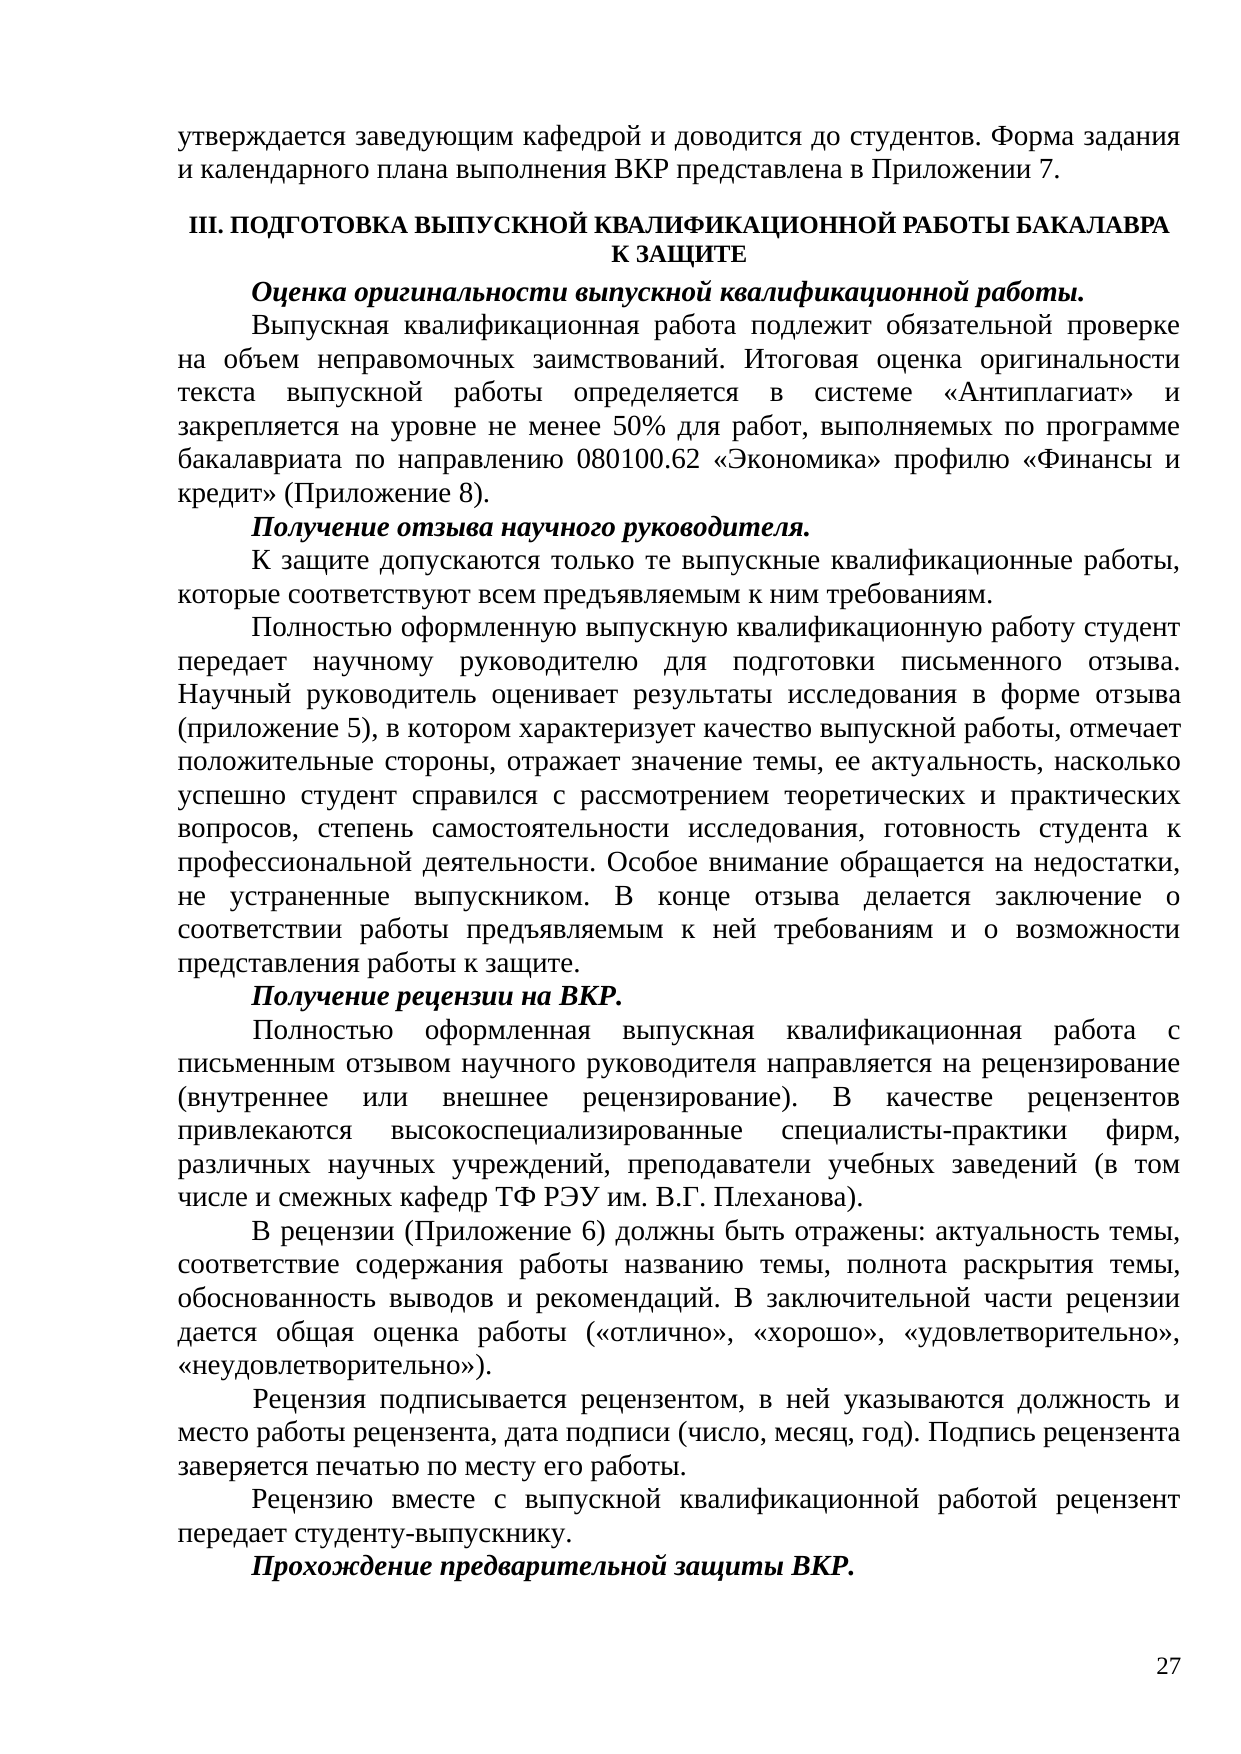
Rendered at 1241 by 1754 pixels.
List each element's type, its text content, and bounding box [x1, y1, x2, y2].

text В рецензии (Приложение 6) должны быть отражены: актуальность темы, соответствие содержания работы названию темы, полнота раскрытия темы, обоснованность выводов и рекомендаций. В заключительной части рецензии дается общая оценка работы («отлично», «хорошо», «удовлетворительно», «неудовлетворительно»). [177, 1213, 1181, 1381]
text Полностью оформленная выпускная квалификационная работа с письменным отзывом научного руководителя направляется на рецензирование (внутреннее или внешнее рецензирование). В качестве рецензентов привлекаются высокоспециализированные специалисты-практики фирм, различных научных учреждений, преподаватели учебных заведений (в том числе и смежных кафедр ТФ РЭУ им. В.Г. Плеханова). [177, 1012, 1181, 1213]
text III. ПОДГОТОВКА ВЫПУСКНОЙ КВАЛИФИКАЦИОННОЙ РАБОТЫ БАКАЛАВРА К ЗАЩИТЕ [177, 210, 1181, 268]
text Рецензия подписывается рецензентом, в ней указываются должность и место работы рецензента, дата подписи (число, месяц, год). Подпись рецензента заверяется печатью по месту его работы. [177, 1381, 1181, 1481]
text Полностью оформленную выпускную квалификационную работу студент передает научному руководителю для подготовки письменного отзыва. Научный руководитель оценивает результаты исследования в форме отзыва (приложение 5), в котором характеризует качество выпускной работы, отмечает положительные стороны, отражает значение темы, ее актуальность, насколько успешно студент справился с рассмотрением теоретических и практических вопросов, степень самостоятельности исследования, готовность студента к профессиональной деятельности. Особое внимание обращается на недостатки, не устраненные выпускником. В конце отзыва делается заключение о соответствии работы предъявляемым к ней требованиям и о возможности представления работы к защите. [177, 609, 1181, 978]
text Оценка оригинальности выпускной квалификационной работы. [177, 274, 1181, 307]
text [177, 118, 1181, 185]
text Рецензию вместе с выпускной квалификационной работой рецензент передает студенту-выпускнику. [177, 1481, 1181, 1548]
text Прохождение предварительной защиты ВКР. [177, 1548, 1181, 1582]
text Получение рецензии на ВКР. [177, 978, 1181, 1012]
text К защите допускаются только те выпускные квалификационные работы, которые соответствуют всем предъявляемым к ним требованиям. [177, 542, 1181, 609]
text Получение отзыва научного руководителя. [177, 509, 1181, 542]
text Выпускная квалификационная работа подлежит обязательной проверке на объем неправомочных заимствований. Итоговая оценка оригинальности текста выпускной работы определяется в системе «Антиплагиат» и закрепляется на уровне не менее 50% для работ, выполняемых по программе бакалавриата по направлению 080100.62 «Экономика» профилю «Финансы и кредит» (Приложение 8). [177, 307, 1181, 509]
